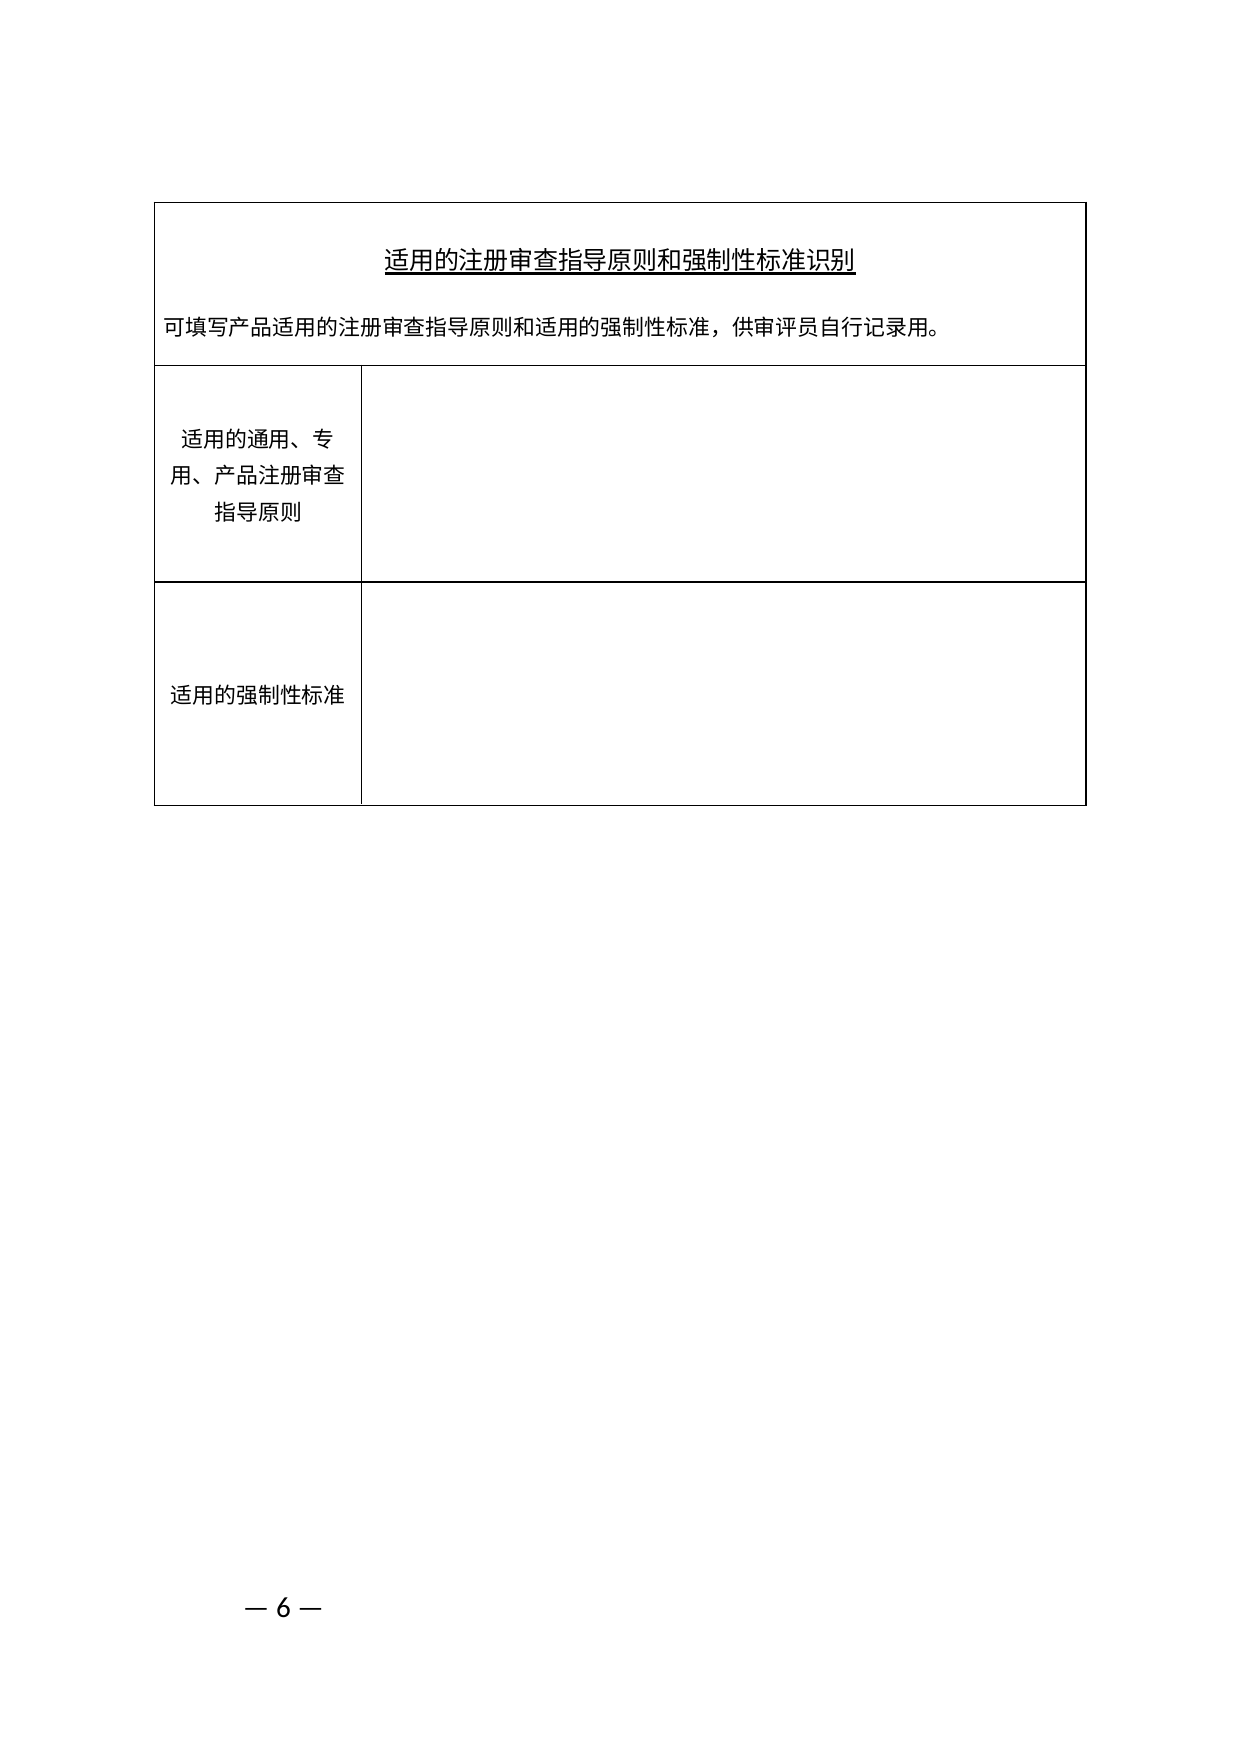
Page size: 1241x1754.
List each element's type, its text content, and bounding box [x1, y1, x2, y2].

table_cell [362, 583, 1085, 804]
table_header 适用的注册审查指导原则和强制性标准识别 可填写产品适用的注册审查指导原则和适用的强制性标准，供审评员自行记录用。 [155, 203, 1085, 364]
table_cell 适用的通用、专用、产品注册审查指导原则 [155, 366, 361, 581]
table_cell 适用的强制性标准 [155, 583, 361, 804]
table_cell [362, 366, 1085, 581]
